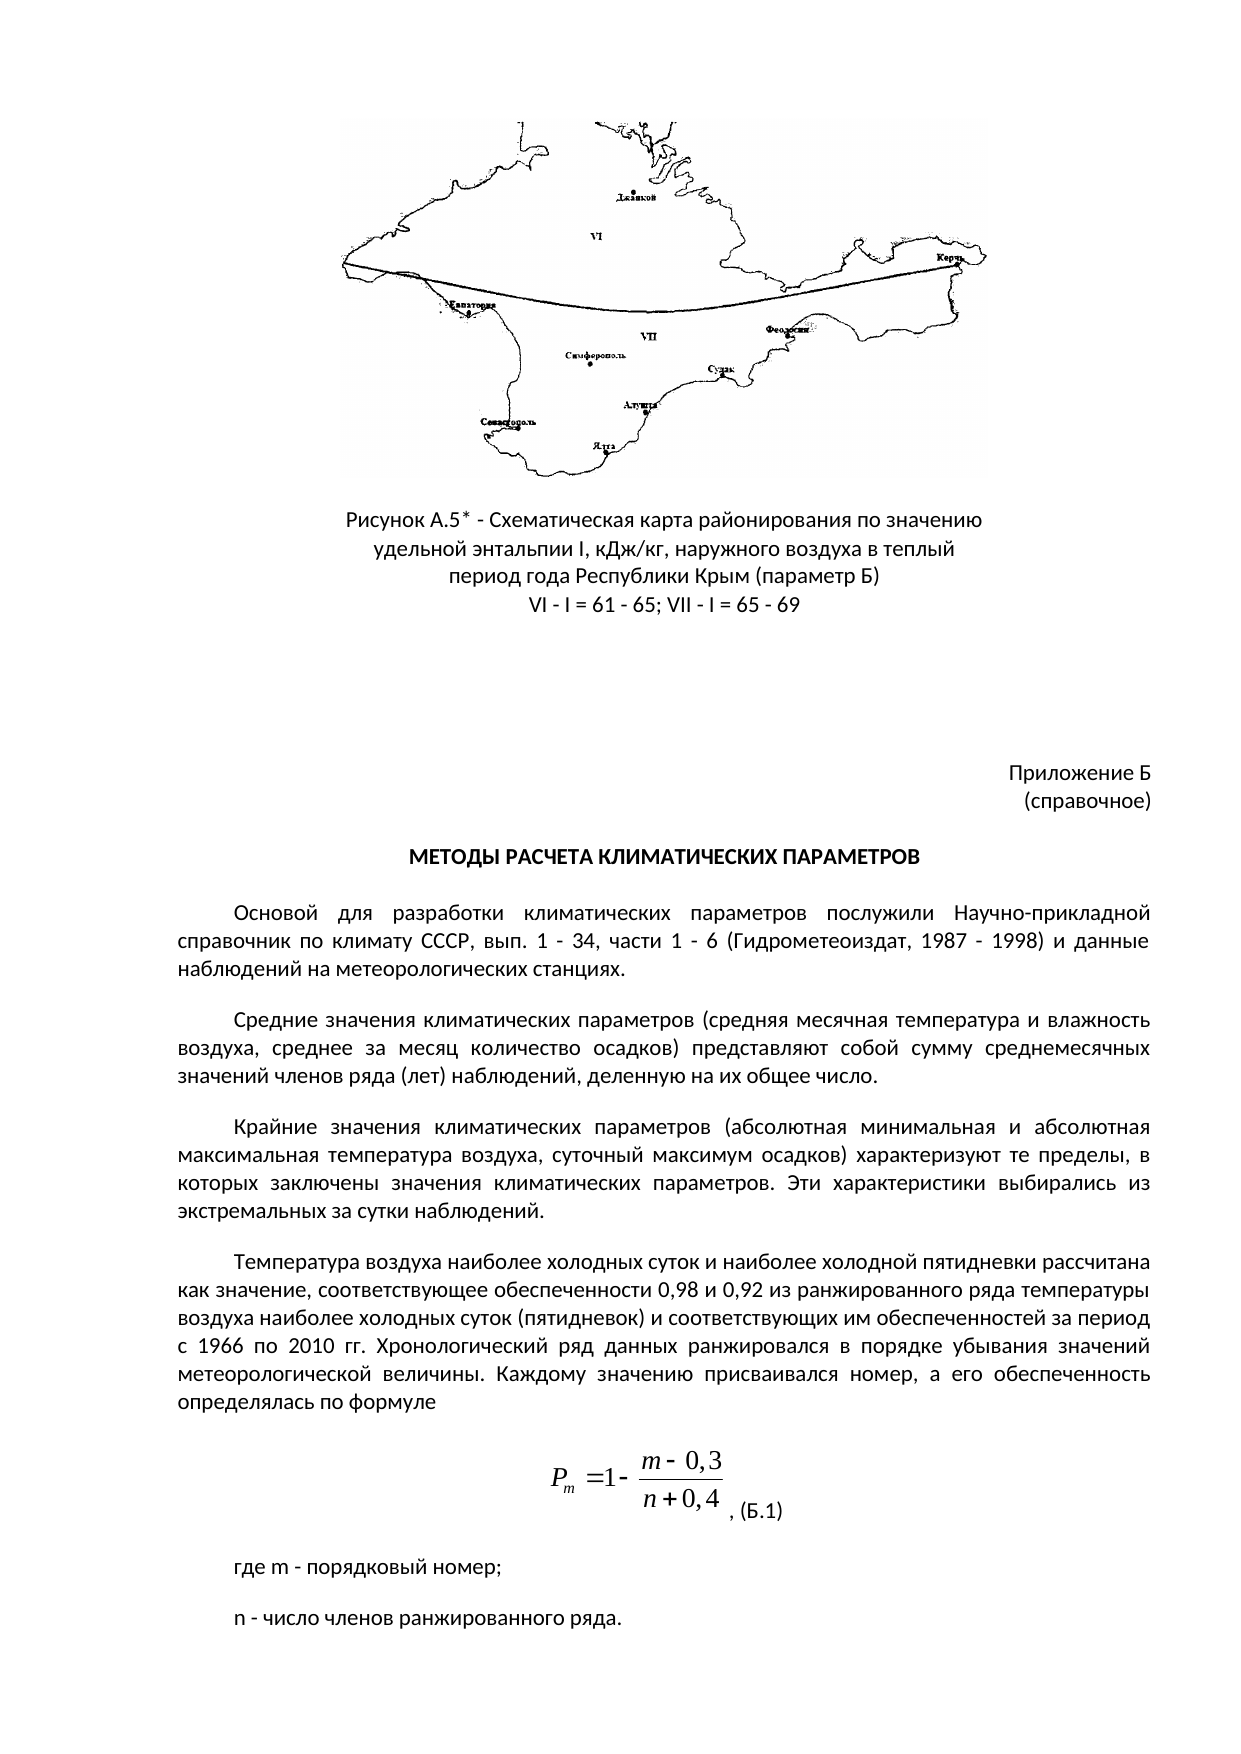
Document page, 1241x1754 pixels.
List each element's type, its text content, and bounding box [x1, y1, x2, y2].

text Основой для разработки климатических параметров послужили Научно-прикладной справочник по климату СССР, вып. 1 - 34, части 1 - 6 (Гидрометеоиздат, 1987 - 1998) и данные наблюдений на метеорологических станциях. [177, 898, 1152, 982]
text где m - порядковый номер; [177, 1552, 1152, 1580]
text (справочное) [177, 786, 1152, 814]
text Приложение Б [177, 758, 1152, 786]
picture [340, 118, 988, 478]
text , (Б.1) [177, 1443, 1152, 1524]
text Средние значения климатических параметров (средняя месячная температура и влажность воздуха, среднее за месяц количество осадков) представляют собой сумму среднемесячных значений членов ряда (лет) наблюдений, деленную на их общее число. [177, 1005, 1152, 1089]
text Температура воздуха наиболее холодных суток и наиболее холодной пятидневки рассчитана как значение, соответствующее обеспеченности 0,98 и 0,92 из ранжированного ряда температуры воздуха наиболее холодных суток (пятидневок) и соответствующих им обеспеченностей за период с 1966 по 2010 гг. Хронологический ряд данных ранжировался в порядке убывания значений метеорологической величины. Каждому значению присваивался номер, а его обеспеченность определялась по формуле [177, 1247, 1152, 1415]
title МЕТОДЫ РАСЧЕТА КЛИМАТИЧЕСКИХ ПАРАМЕТРОВ [177, 842, 1152, 870]
text n - число членов ранжированного ряда. [177, 1603, 1152, 1631]
text Крайние значения климатических параметров (абсолютная минимальная и абсолютная максимальная температура воздуха, суточный максимум осадков) характеризуют те пределы, в которых заключены значения климатических параметров. Эти характеристики выбирались из экстремальных за сутки наблюдений. [177, 1112, 1152, 1224]
text период года Республики Крым (параметр Б) [177, 562, 1152, 590]
text удельной энтальпии I, кДж/кг, наружного воздуха в теплый [177, 534, 1152, 562]
text Рисунок А.5* - Схематическая карта районирования по значению [177, 506, 1152, 534]
text VI - I = 61 - 65; VII - I = 65 - 69 [177, 590, 1152, 618]
